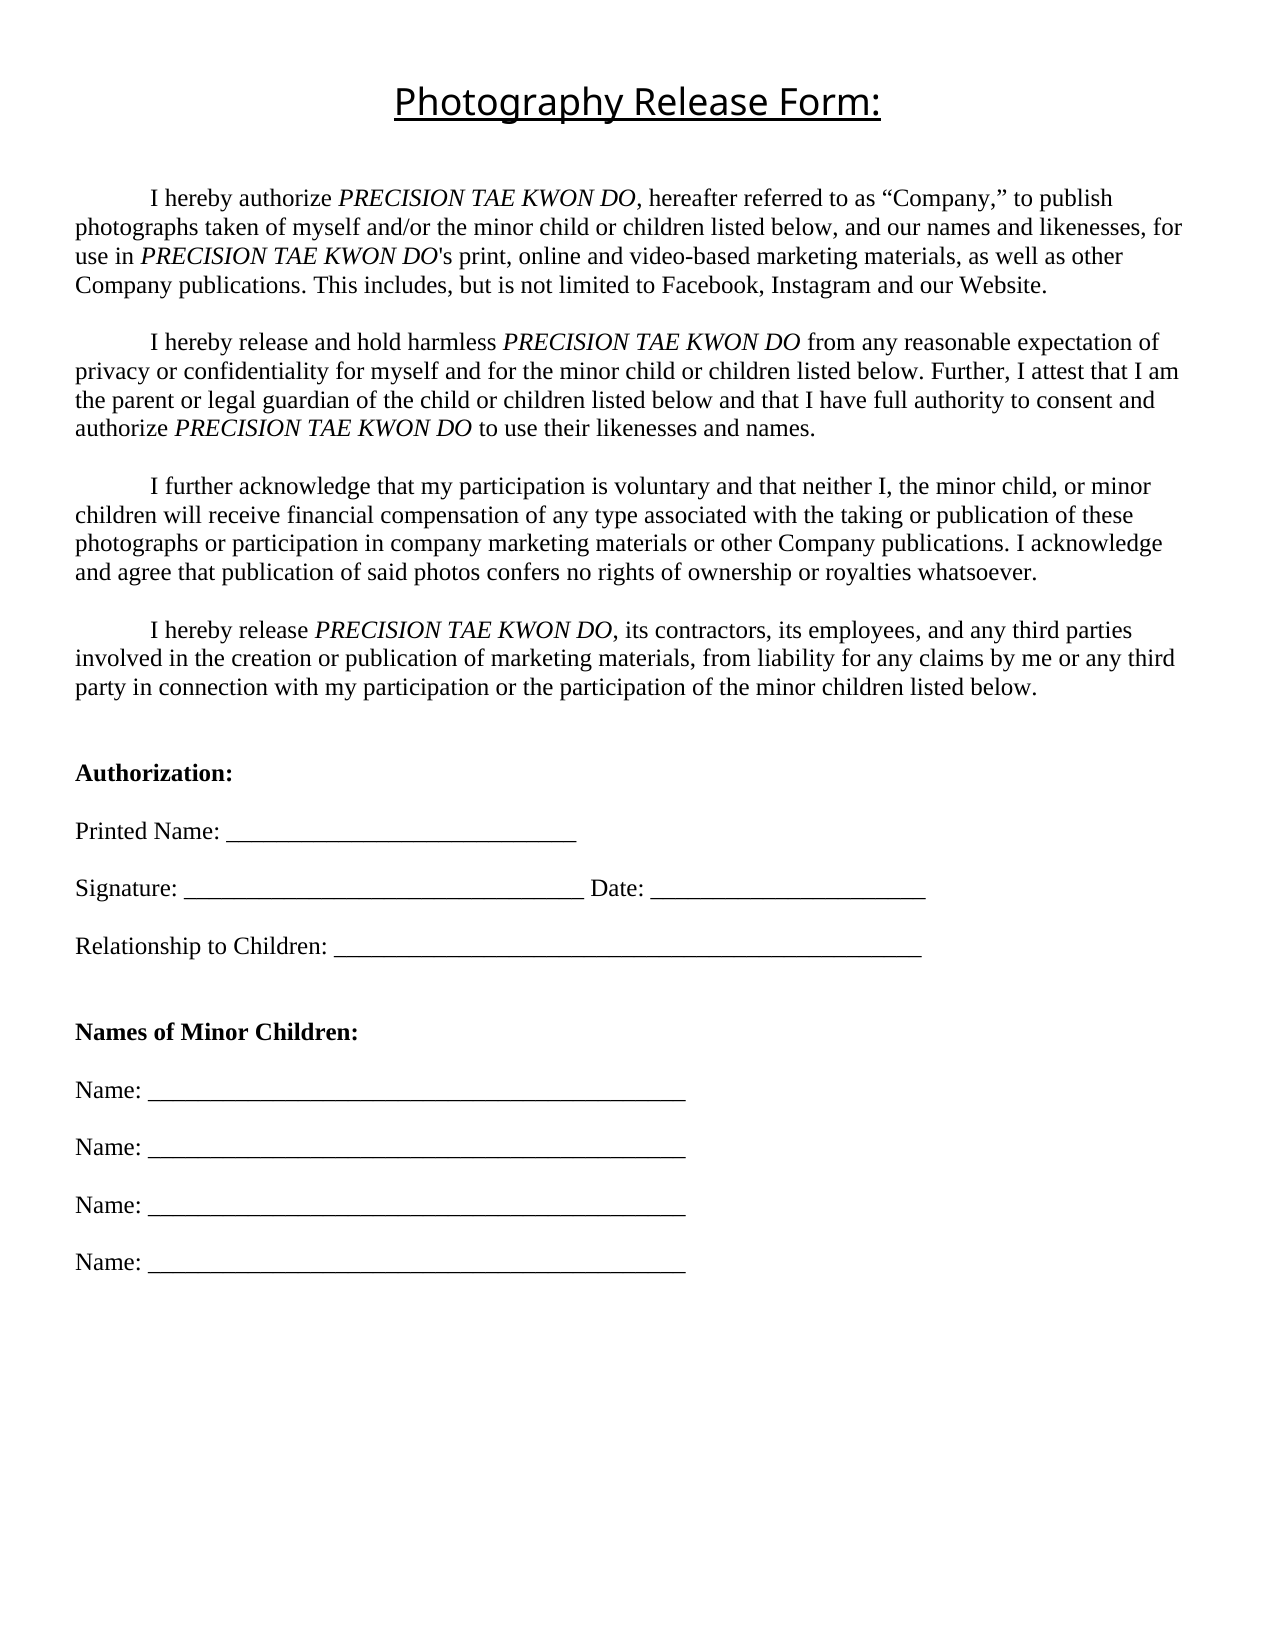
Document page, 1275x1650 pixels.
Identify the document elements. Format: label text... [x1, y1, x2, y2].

text I hereby release and hold harmless PRECISION TAE KWON DO from any reasonable expectation of privacy or confidentiality for myself and for the minor child or children listed below. Further, I attest that I am the parent or legal guardian of the child or children listed below and that I have full authority to consent and authorize PRECISION TAE KWON DO to use their likenesses and names. [75, 327, 1200, 442]
text Name: ___________________________________________ [75, 1190, 1200, 1218]
text I hereby release PRECISION TAE KWON DO, its contractors, its employees, and any third parties involved in the creation or publication of marketing materials, from liability for any claims by me or any third party in connection with my participation or the participation of the minor children listed below. [75, 615, 1200, 701]
text I hereby authorize PRECISION TAE KWON DO, hereafter referred to as “Company,” to publish photographs taken of myself and/or the minor child or children listed below, and our names and likenesses, for use in PRECISION TAE KWON DO's print, online and video-based marketing materials, as well as other Company publications. This includes, but is not limited to Facebook, Instagram and our Website. [75, 183, 1200, 298]
text Authorization: [75, 758, 1200, 787]
text Signature: ________________________________ Date: ______________________ [75, 873, 1200, 902]
text Name: ___________________________________________ [75, 1075, 1200, 1103]
text Printed Name: ____________________________ [75, 816, 1200, 845]
text Photography Release Form: [75, 75, 1200, 126]
text Name: ___________________________________________ [75, 1132, 1200, 1161]
text Names of Minor Children: [75, 1017, 1200, 1046]
text I further acknowledge that my participation is voluntary and that neither I, the minor child, or minor children will receive financial compensation of any type associated with the taking or publication of these photographs or participation in company marketing materials or other Company publications. I acknowledge and agree that publication of said photos confers no rights of ownership or royalties whatsoever. [75, 471, 1200, 586]
text Relationship to Children: _______________________________________________ [75, 931, 1200, 960]
text Name: ___________________________________________ [75, 1247, 1200, 1276]
